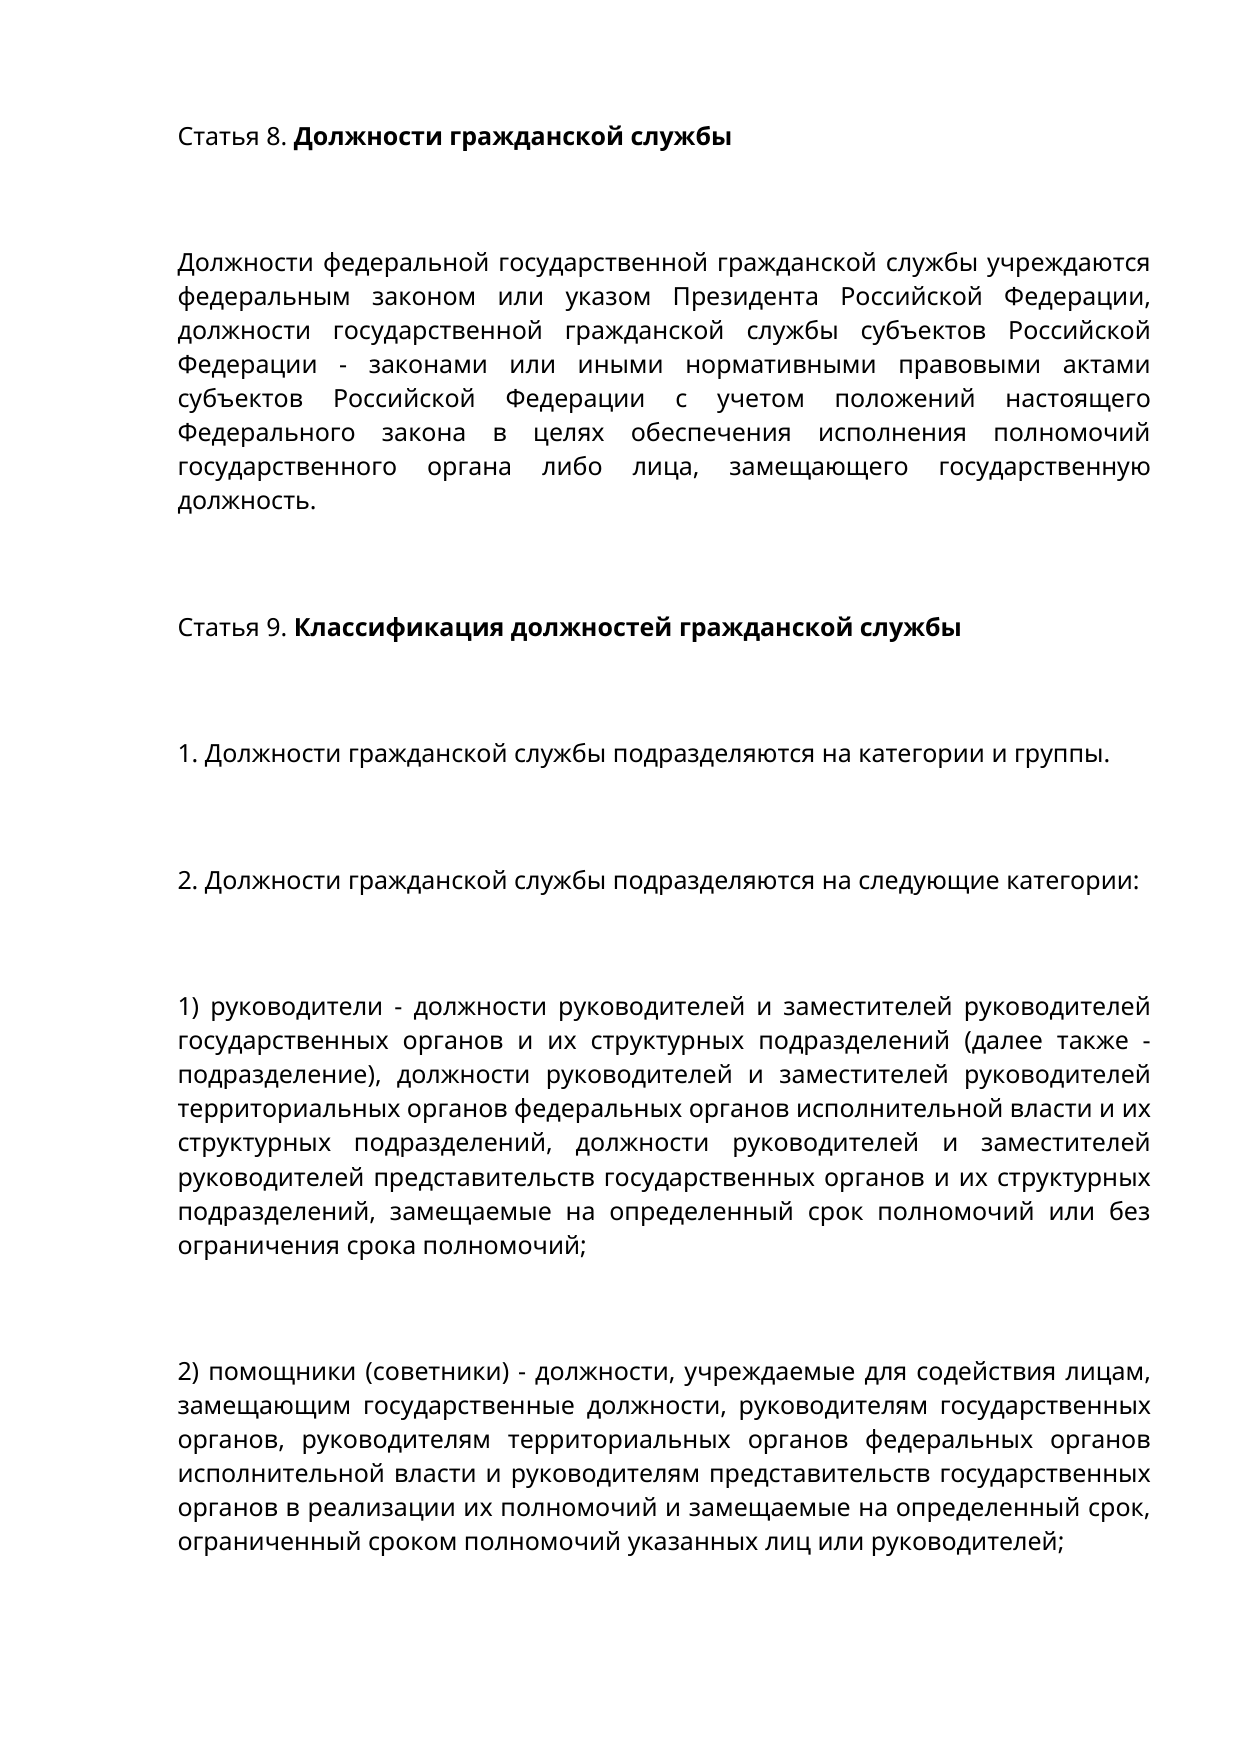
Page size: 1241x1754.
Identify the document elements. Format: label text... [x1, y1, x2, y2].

text 2) помощники (советники) - должности, учреждаемые для содействия лицам, замещающим государственные должности, руководителям государственных органов, руководителям территориальных органов федеральных органов исполнительной власти и руководителям представительств государственных органов в реализации их полномочий и замещаемые на определенный срок, ограниченный сроком полномочий указанных лиц или руководителей; [177, 1354, 1152, 1558]
text Статья 8. Должности гражданской службы [177, 118, 1152, 152]
text 1) руководители - должности руководителей и заместителей руководителей государственных органов и их структурных подразделений (далее также - подразделение), должности руководителей и заместителей руководителей территориальных органов федеральных органов исполнительной власти и их структурных подразделений, должности руководителей и заместителей руководителей представительств государственных органов и их структурных подразделений, замещаемые на определенный срок полномочий или без ограничения срока полномочий; [177, 989, 1152, 1261]
text Должности федеральной государственной гражданской службы учреждаются федеральным законом или указом Президента Российской Федерации, должности государственной гражданской службы субъектов Российской Федерации - законами или иными нормативными правовыми актами субъектов Российской Федерации с учетом положений настоящего Федерального закона в целях обеспечения исполнения полномочий государственного органа либо лица, замещающего государственную должность. [177, 244, 1152, 517]
text 1. Должности гражданской службы подразделяются на категории и группы. [177, 736, 1152, 770]
text 2. Должности гражданской службы подразделяются на следующие категории: [177, 862, 1152, 896]
text Статья 9. Классификация должностей гражданской службы [177, 609, 1152, 643]
